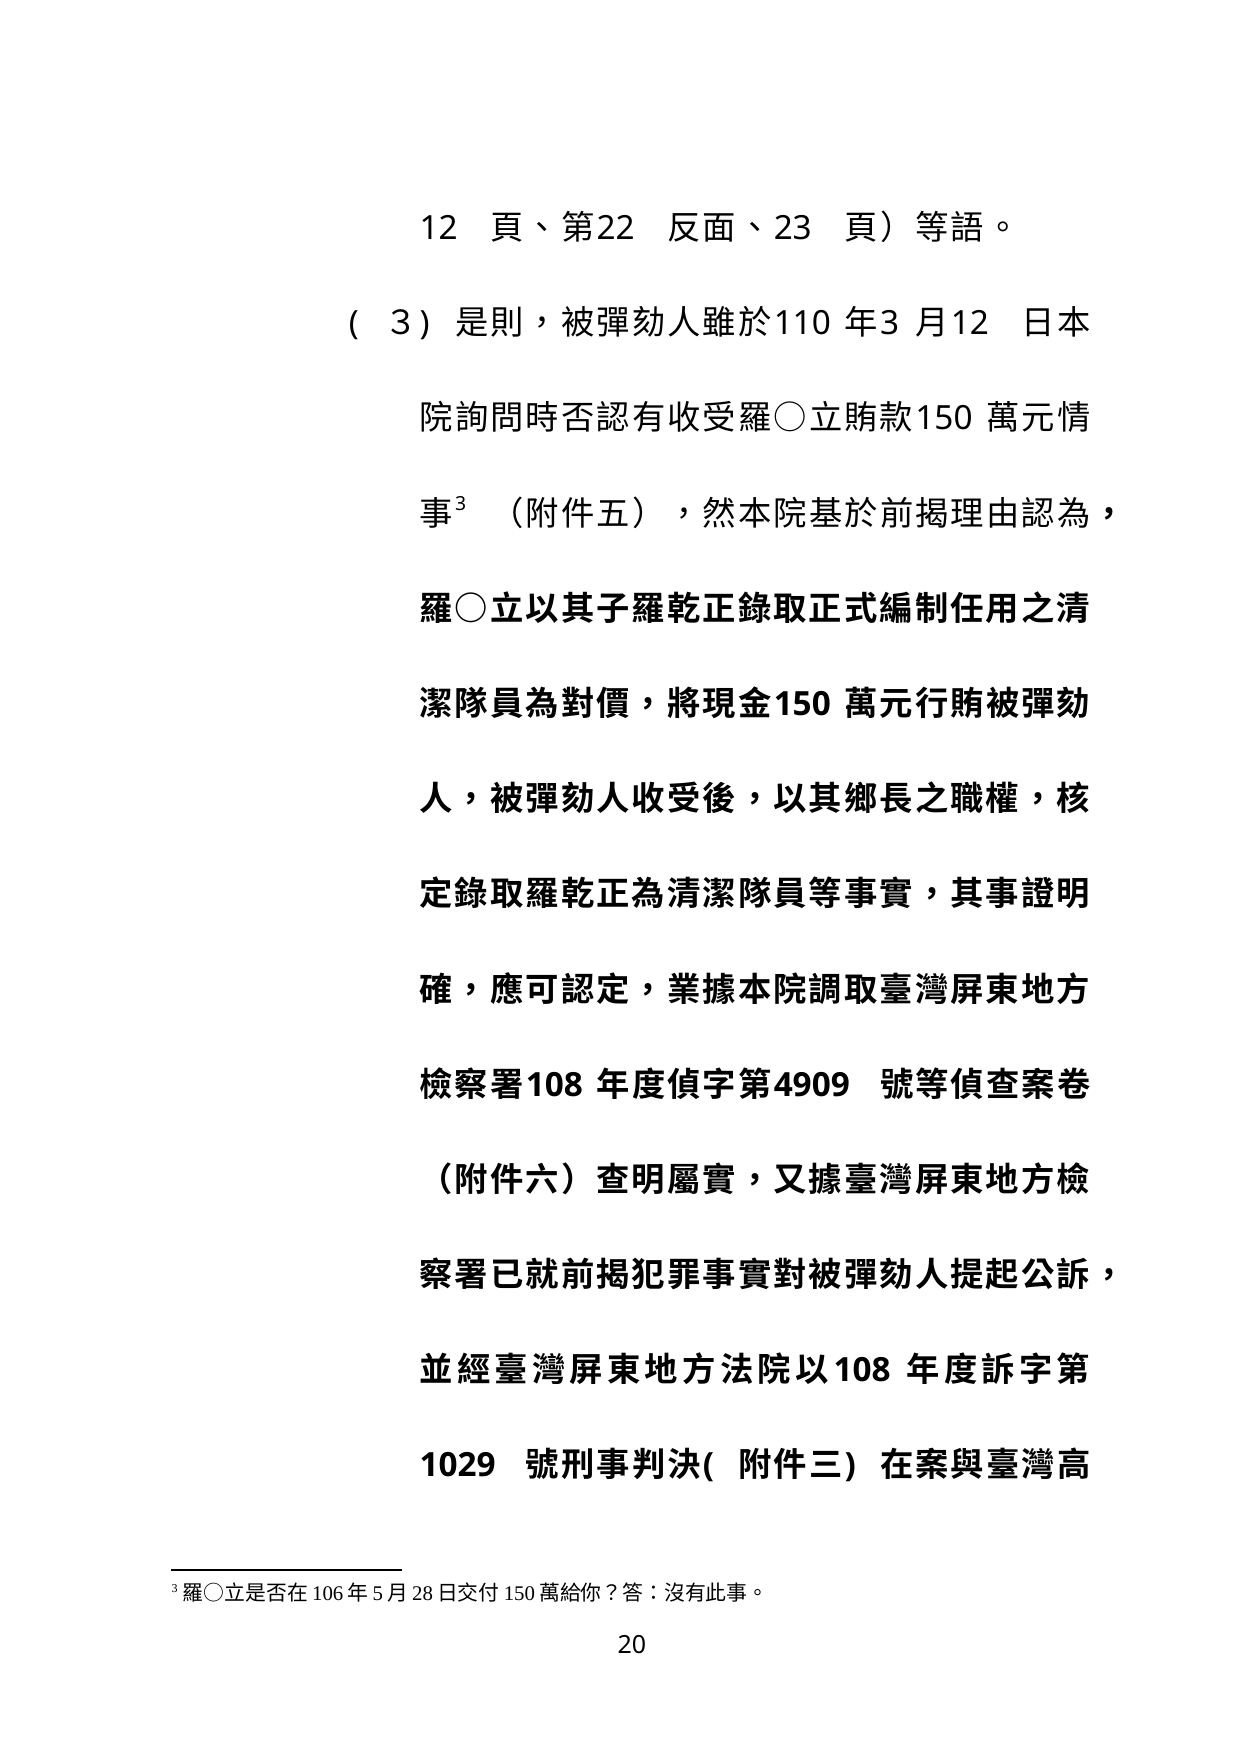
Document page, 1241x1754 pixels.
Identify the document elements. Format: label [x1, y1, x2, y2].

subtitle [317, 177, 1092, 272]
subtitle [317, 272, 1092, 1510]
